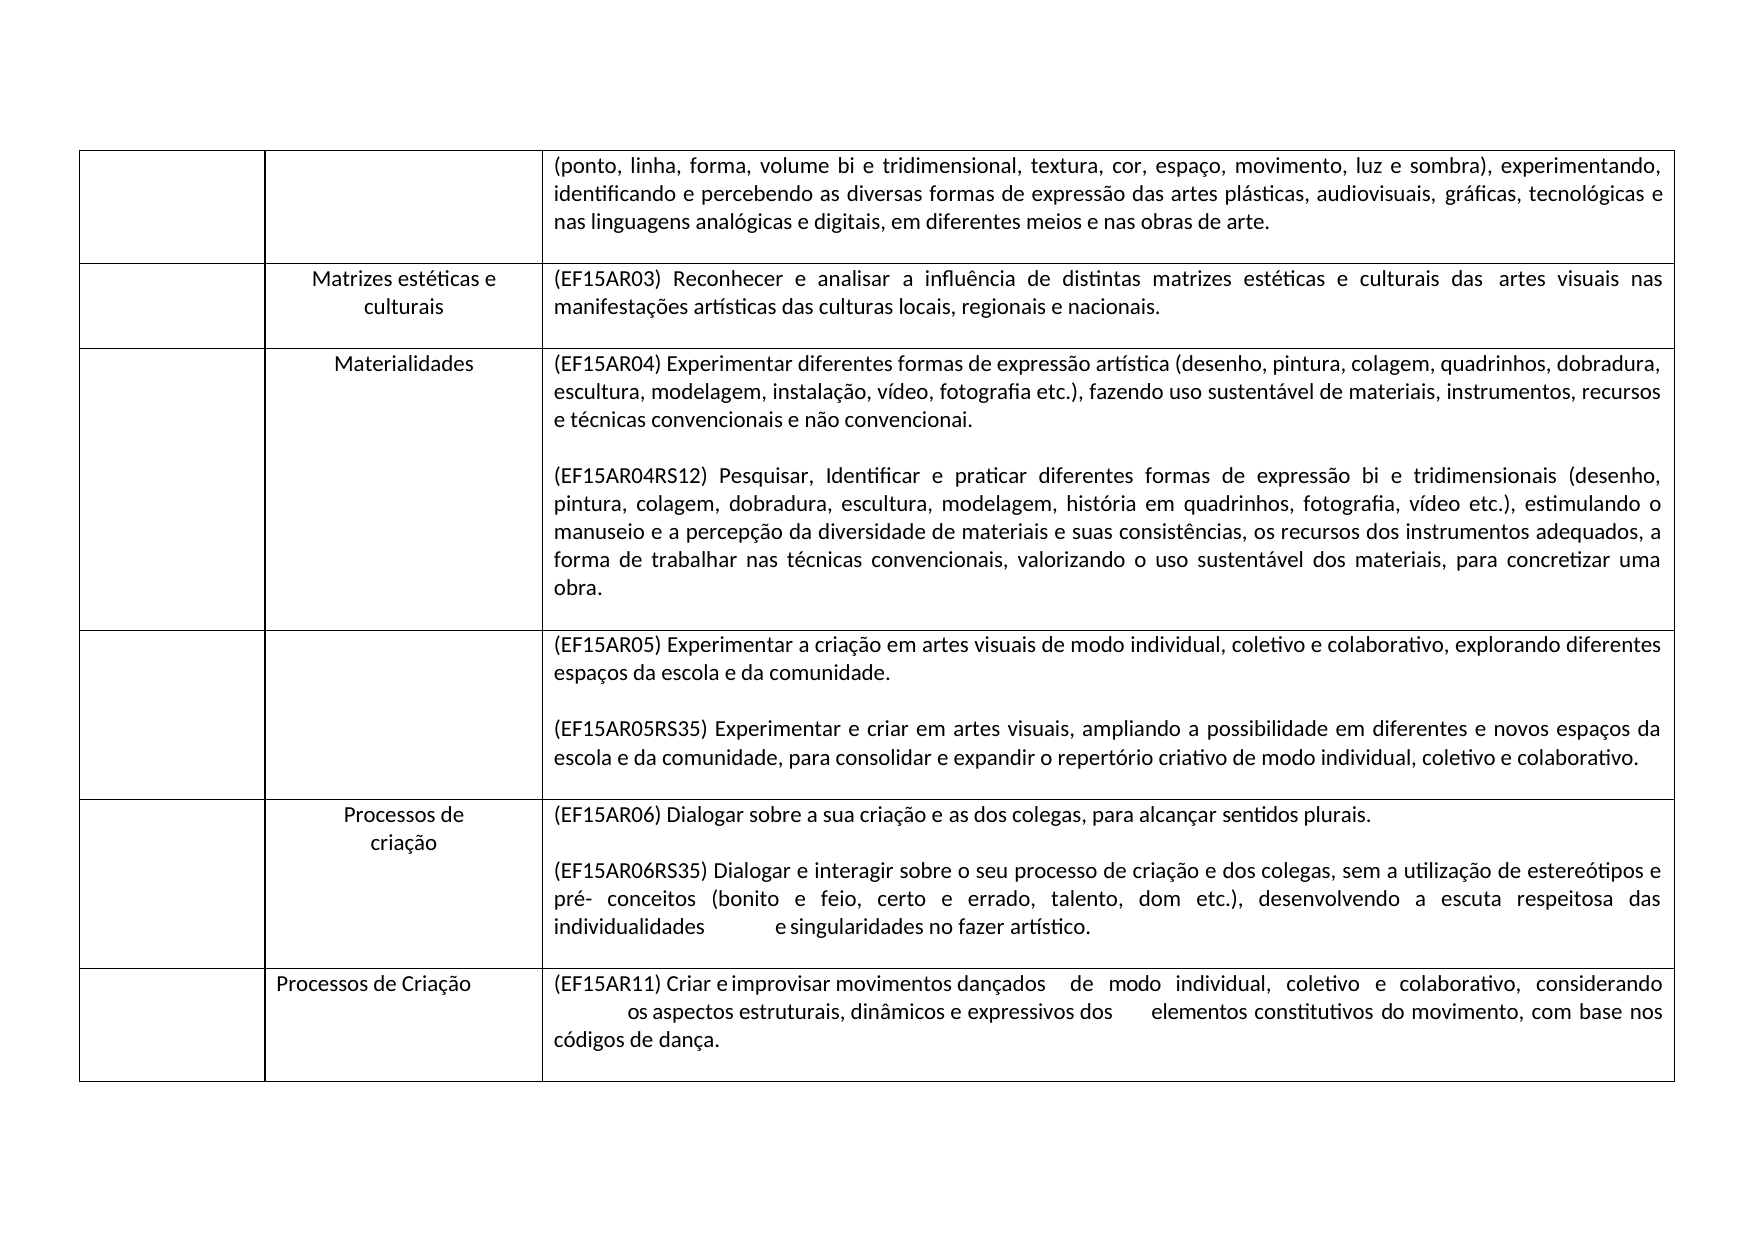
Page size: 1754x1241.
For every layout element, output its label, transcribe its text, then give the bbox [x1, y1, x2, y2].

table_cell (EF15AR04) Experimentar diferentes formas de expressão artística (desenho, pintura, colagem, quadrinhos, dobradura, escultura, modelagem, instalação, vídeo, fotografia etc.), fazendo uso sustentável de materiais, instrumentos, recursos e técnicas convencionais e não convencionai. (EF15AR04RS12) Pesquisar, Identificar e praticar diferentes formas de expressão bi e tridimensionais (desenho, pintura, colagem, dobradura, escultura, modelagem, história em quadrinhos, fotografia, vídeo etc.), estimulando o manuseio e a percepção da diversidade de materiais e suas consistências, os recursos dos instrumentos adequados, a forma de trabalhar nas técnicas convencionais, valorizando o uso sustentável dos materiais, para concretizar uma obra. [543, 349, 1674, 629]
table_cell [80, 151, 264, 263]
table_cell [80, 800, 264, 968]
table_cell [266, 631, 542, 799]
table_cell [266, 969, 542, 1081]
table_cell (EF15AR03) Reconhecer e analisar a influência de distintas matrizes estéticas e culturais das artes visuais nas manifestações artísticas das culturas locais, regionais e nacionais. [543, 264, 1674, 348]
table_cell [80, 631, 264, 799]
table_cell [80, 969, 264, 1081]
table_cell Matrizes estéticas e culturais [266, 264, 542, 348]
table_cell Materialidades [266, 349, 542, 629]
table_cell [80, 264, 264, 348]
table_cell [543, 969, 1674, 1081]
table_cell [543, 151, 1674, 263]
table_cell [266, 151, 542, 263]
table_cell [80, 349, 264, 629]
table_cell (EF15AR05) Experimentar a criação em artes visuais de modo individual, coletivo e colaborativo, explorando diferentes espaços da escola e da comunidade. (EF15AR05RS35) Experimentar e criar em artes visuais, ampliando a possibilidade em diferentes e novos espaços da escola e da comunidade, para consolidar e expandir o repertório criativo de modo individual, coletivo e colaborativo. [543, 631, 1674, 799]
table_cell Processos de criação [266, 800, 542, 968]
table_cell (EF15AR06) Dialogar sobre a sua criação e as dos colegas, para alcançar sentidos plurais. (EF15AR06RS35) Dialogar e interagir sobre o seu processo de criação e dos colegas, sem a utilização de estereótipos e pré- conceitos (bonito e feio, certo e errado, talento, dom etc.), desenvolvendo a escuta respeitosa das individualidades e singularidades no fazer artístico. [543, 800, 1674, 968]
